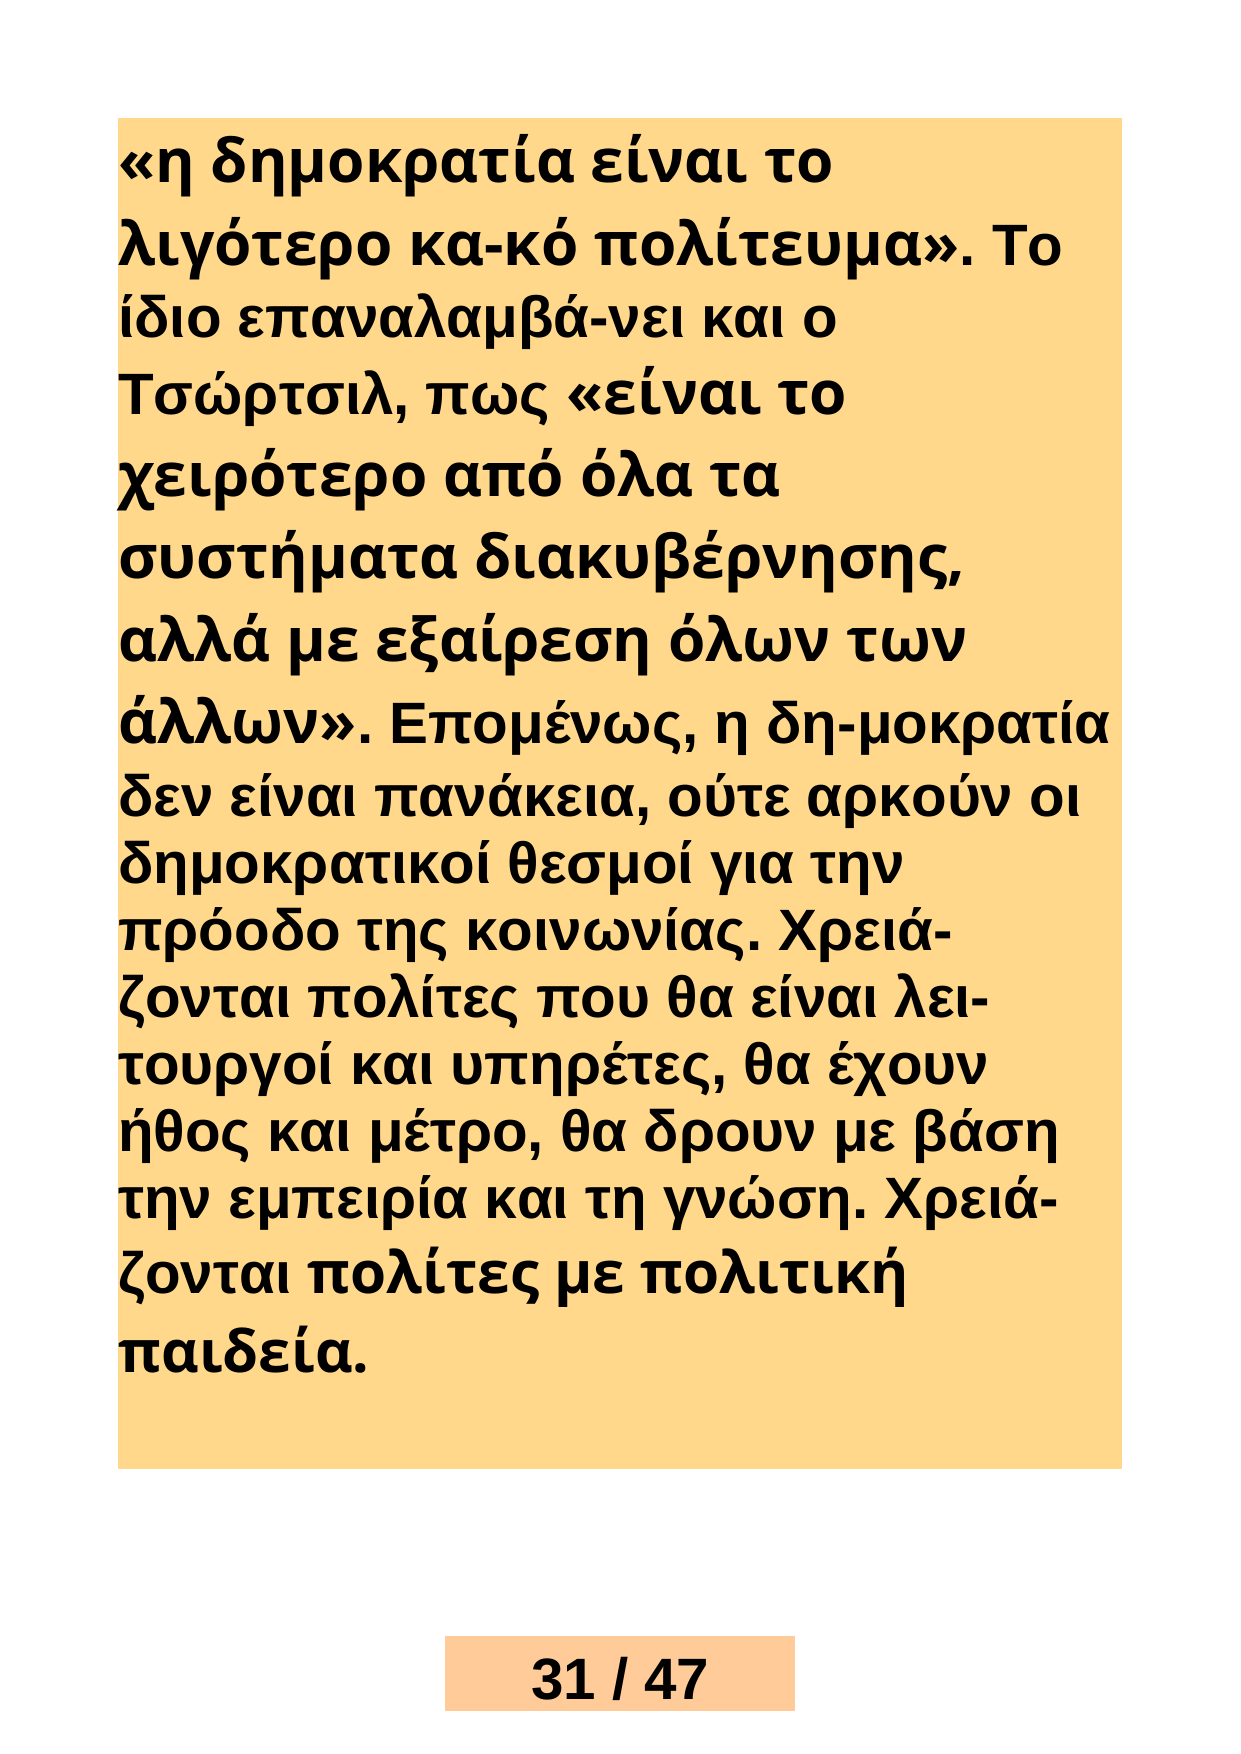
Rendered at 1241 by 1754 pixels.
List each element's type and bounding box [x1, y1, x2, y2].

text [118, 118, 1122, 1390]
